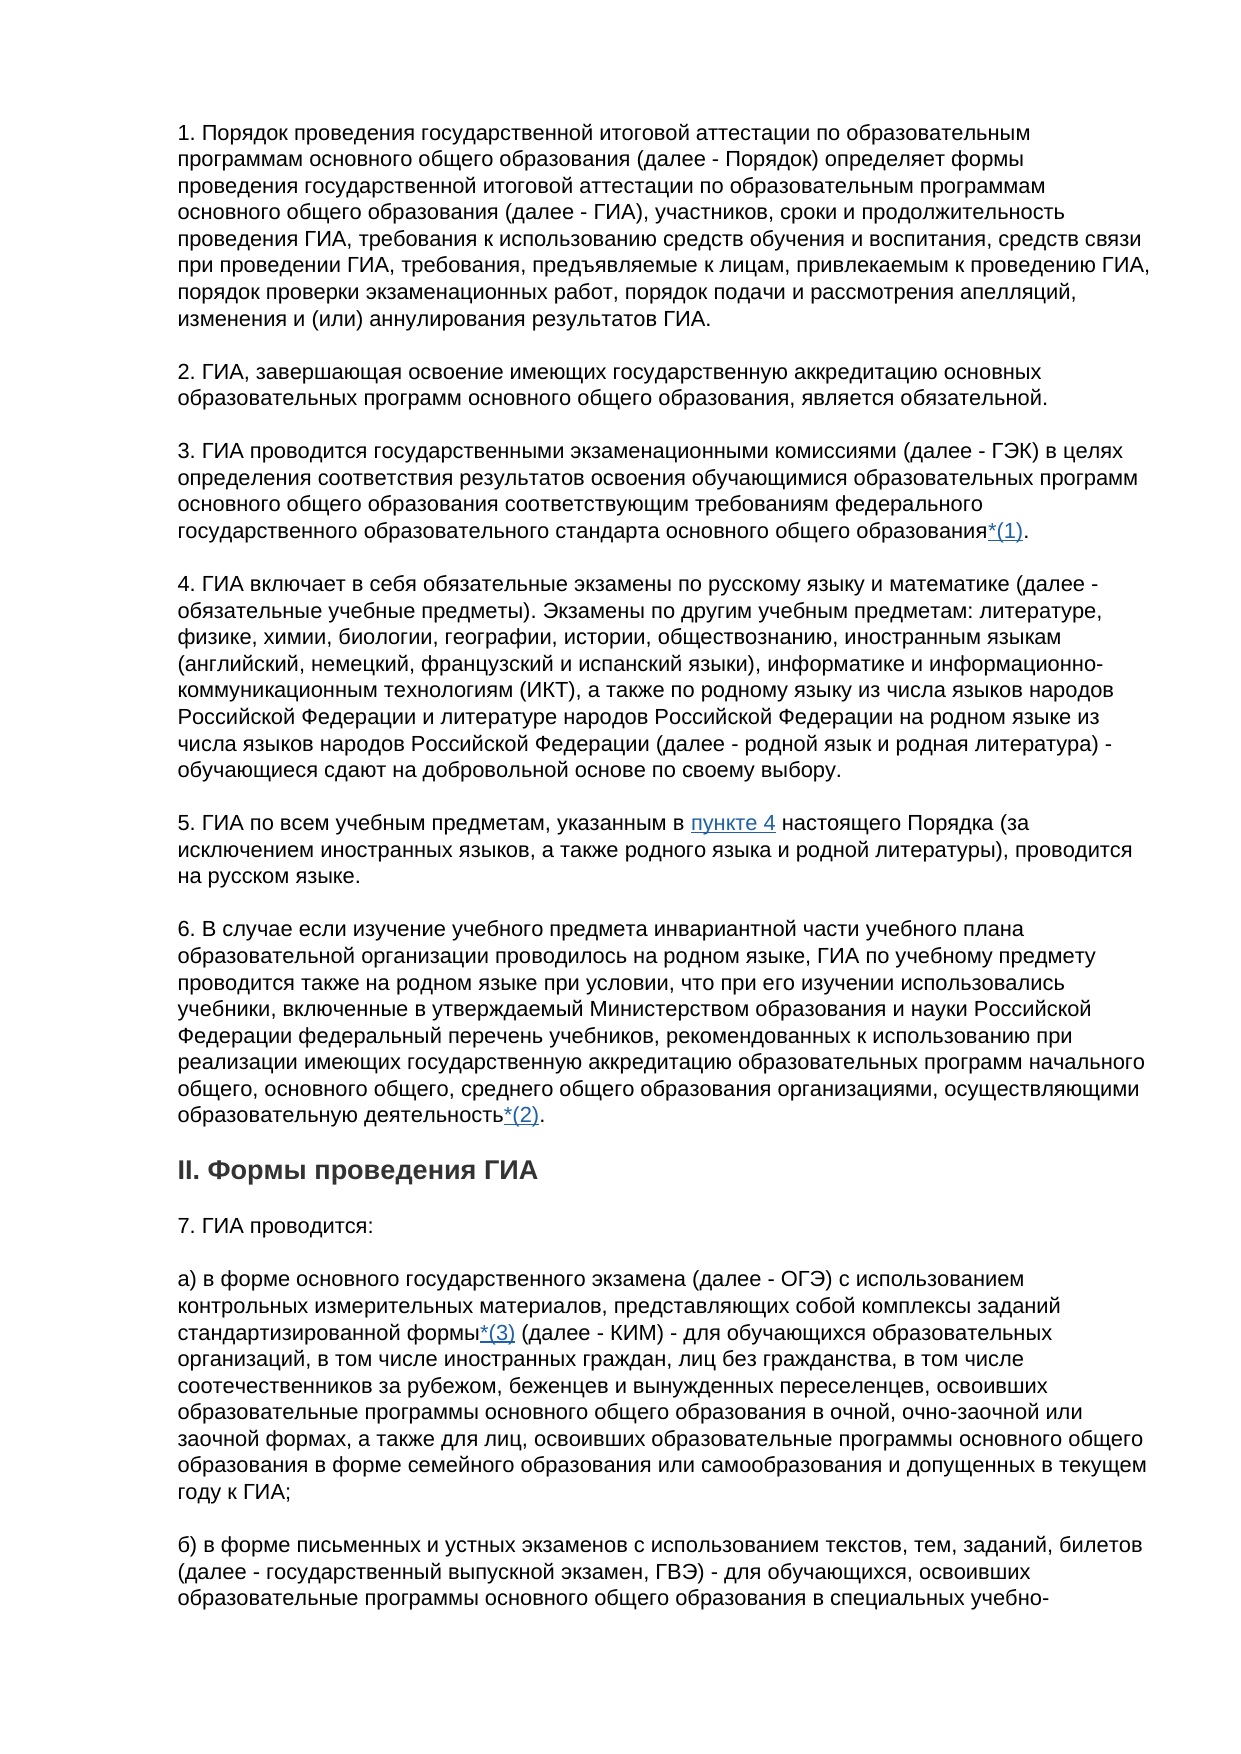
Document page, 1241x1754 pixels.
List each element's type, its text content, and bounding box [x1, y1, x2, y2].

text 1. Порядок проведения государственной итоговой аттестации по образовательным программам основного общего образования (далее - Порядок) определяет формы проведения государственной итоговой аттестации по образовательным программам основного общего образования (далее - ГИА), участников, сроки и продолжительность проведения ГИА, требования к использованию средств обучения и воспитания, средств связи при проведении ГИА, требования, предъявляемые к лицам, привлекаемым к проведению ГИА, порядок проверки экзаменационных работ, порядок подачи и рассмотрения апелляций, изменения и (или) аннулирования результатов ГИА. [177, 118, 1152, 331]
text 5. ГИА по всем учебным предметам, указанным в пункте 4 настоящего Порядка (за исключением иностранных языков, а также родного языка и родной литературы), проводится на русском языке. [177, 809, 1152, 888]
text 2. ГИА, завершающая освоение имеющих государственную аккредитацию основных образовательных программ основного общего образования, является обязательной. [177, 357, 1152, 410]
text 4. ГИА включает в себя обязательные экзамены по русскому языку и математике (далее - обязательные учебные предметы). Экзамены по другим учебным предметам: литературе, физике, химии, биологии, географии, истории, обществознанию, иностранным языкам (английский, немецкий, французский и испанский языки), информатике и информационно-коммуникационным технологиям (ИКТ), а также по родному языку из числа языков народов Российской Федерации и литературе народов Российской Федерации на родном языке из числа языков народов Российской Федерации (далее - родной язык и родная литература) - обучающиеся сдают на добровольной основе по своему выбору. [177, 570, 1152, 782]
text II. Формы проведения ГИА [177, 1154, 1152, 1185]
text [177, 1531, 1152, 1610]
text 3. ГИА проводится государственными экзаменационными комиссиями (далее - ГЭК) в целях определения соответствия результатов освоения обучающимися образовательных программ основного общего образования соответствующим требованиям федерального государственного образовательного стандарта основного общего образования*(1). [177, 437, 1152, 543]
text 7. ГИА проводится: [177, 1212, 1152, 1238]
text 6. В случае если изучение учебного предмета инвариантной части учебного плана образовательной организации проводилось на родном языке, ГИА по учебному предмету проводится также на родном языке при условии, что при его изучении использовались учебники, включенные в утверждаемый Министерством образования и науки Российской Федерации федеральный перечень учебников, рекомендованных к использованию при реализации имеющих государственную аккредитацию образовательных программ начального общего, основного общего, среднего общего образования организациями, осуществляющими образовательную деятельность*(2). [177, 915, 1152, 1127]
text а) в форме основного государственного экзамена (далее - ОГЭ) с использованием контрольных измерительных материалов, представляющих собой комплексы заданий стандартизированной формы*(3) (далее - КИМ) - для обучающихся образовательных организаций, в том числе иностранных граждан, лиц без гражданства, в том числе соотечественников за рубежом, беженцев и вынужденных переселенцев, освоивших образовательные программы основного общего образования в очной, очно-заочной или заочной формах, а также для лиц, освоивших образовательные программы основного общего образования в форме семейного образования или самообразования и допущенных в текущем году к ГИА; [177, 1265, 1152, 1504]
